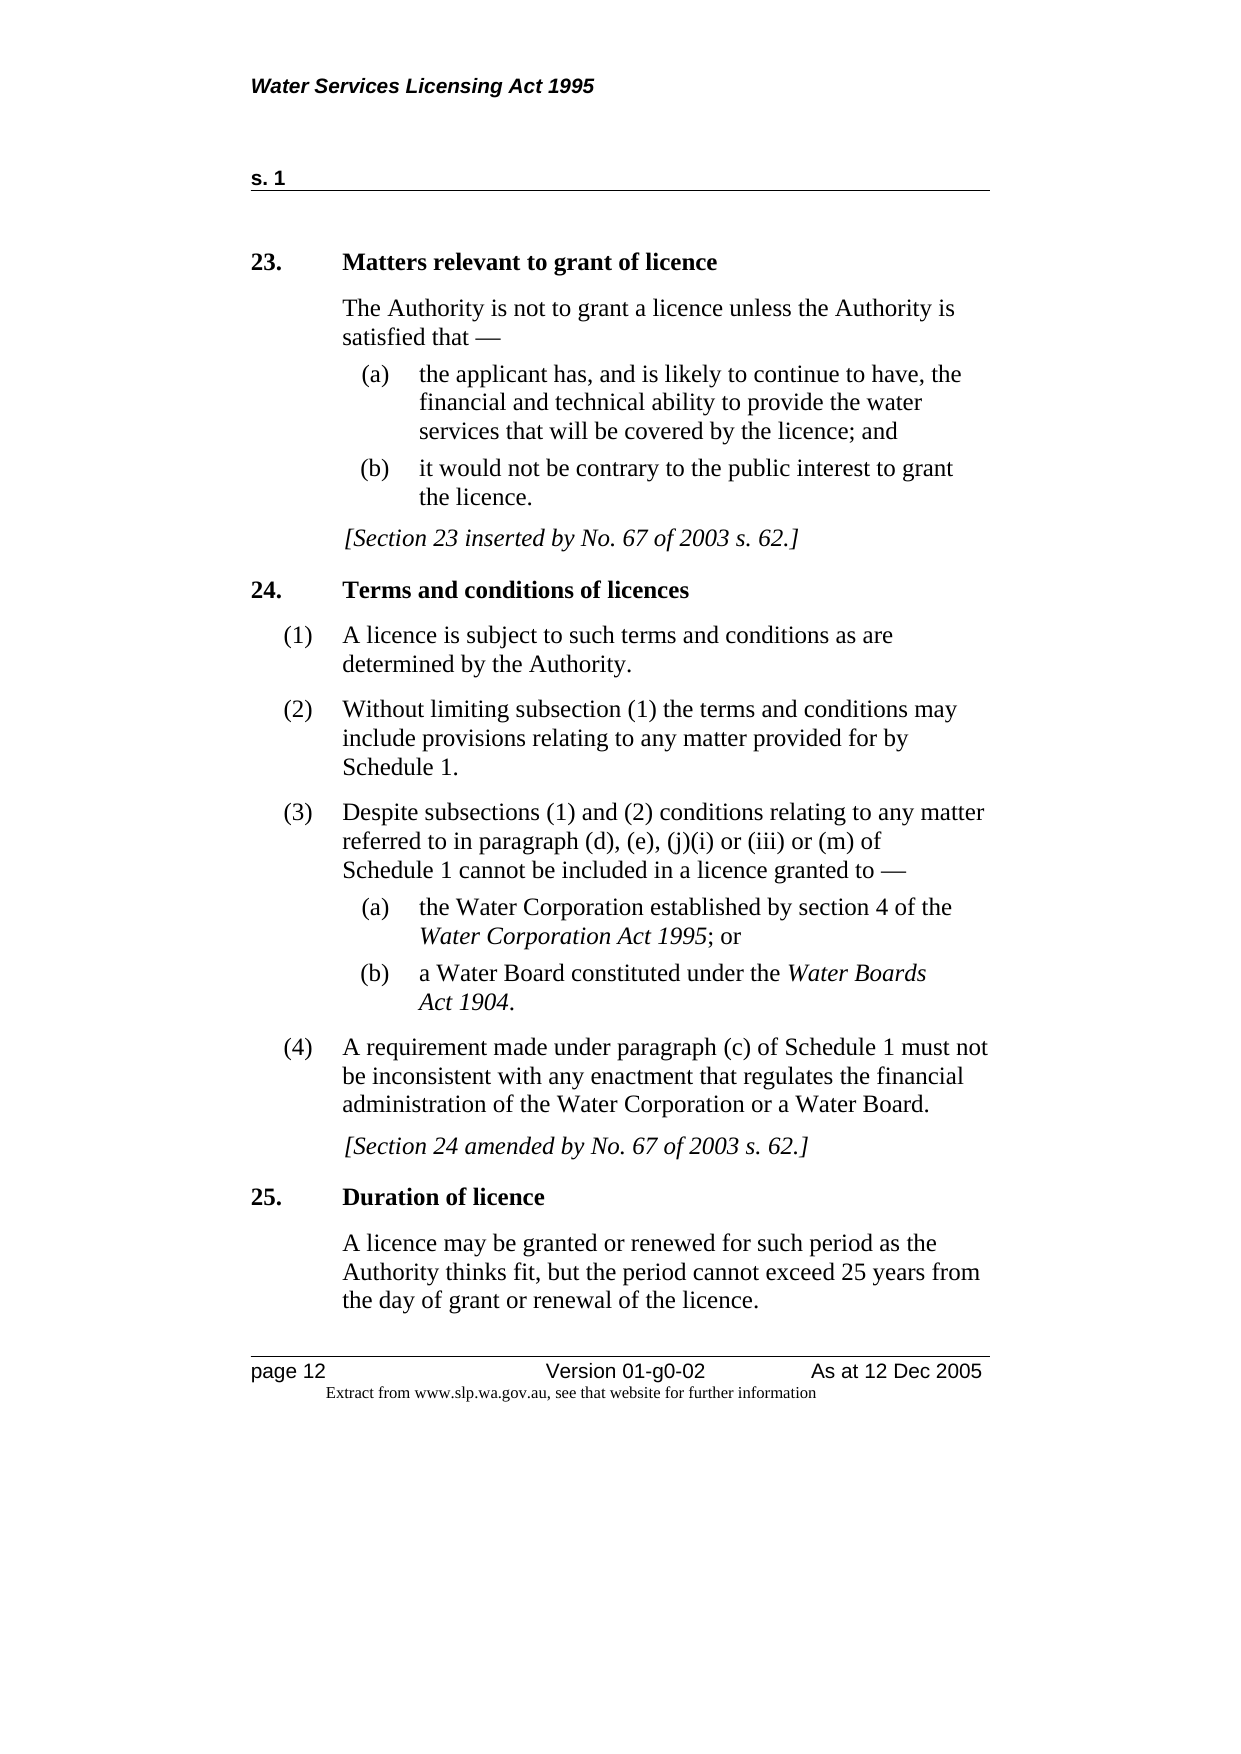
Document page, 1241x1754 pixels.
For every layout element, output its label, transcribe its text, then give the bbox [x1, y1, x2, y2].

text (b) it would not be contrary to the public interest to grant the licence. [251, 453, 990, 511]
subtitle 24. Terms and conditions of licences [251, 575, 990, 604]
text (a) the Water Corporation established by section 4 of the Water Corporation Act 1995; or [251, 892, 990, 949]
text The Authority is not to grant a licence unless the Authority is satisfied that — [251, 293, 990, 350]
subtitle 25. Duration of licence [251, 1182, 990, 1211]
text (2) Without limiting subsection (1) the terms and conditions may include provisions relating to any matter provided for by Schedule 1. [251, 694, 990, 781]
subtitle 23. Matters relevant to grant of licence [251, 247, 990, 276]
text A licence may be granted or renewed for such period as the Authority thinks fit, but the period cannot exceed 25 years from the day of grant or renewal of the licence. [251, 1228, 990, 1314]
text [Section 24 amended by No. 67 of 2003 s. 62.] [251, 1131, 990, 1159]
text (4) A requirement made under paragraph (c) of Schedule 1 must not be inconsistent with any enactment that regulates the financial administration of the Water Corporation or a Water Board. [251, 1032, 990, 1118]
text (3) Despite subsections (1) and (2) conditions relating to any matter referred to in paragraph (d), (e), (j)(i) or (iii) or (m) of Schedule 1 cannot be included in a licence granted to — [251, 797, 990, 884]
text [Section 23 inserted by No. 67 of 2003 s. 62.] [251, 523, 990, 552]
text (1) A licence is subject to such terms and conditions as are determined by the Authority. [251, 620, 990, 678]
text (b) a Water Board constituted under the Water Boards Act 1904. [251, 958, 990, 1015]
text (a) the applicant has, and is likely to continue to have, the financial and technical ability to provide the water services that will be covered by the licence; and [251, 359, 990, 445]
